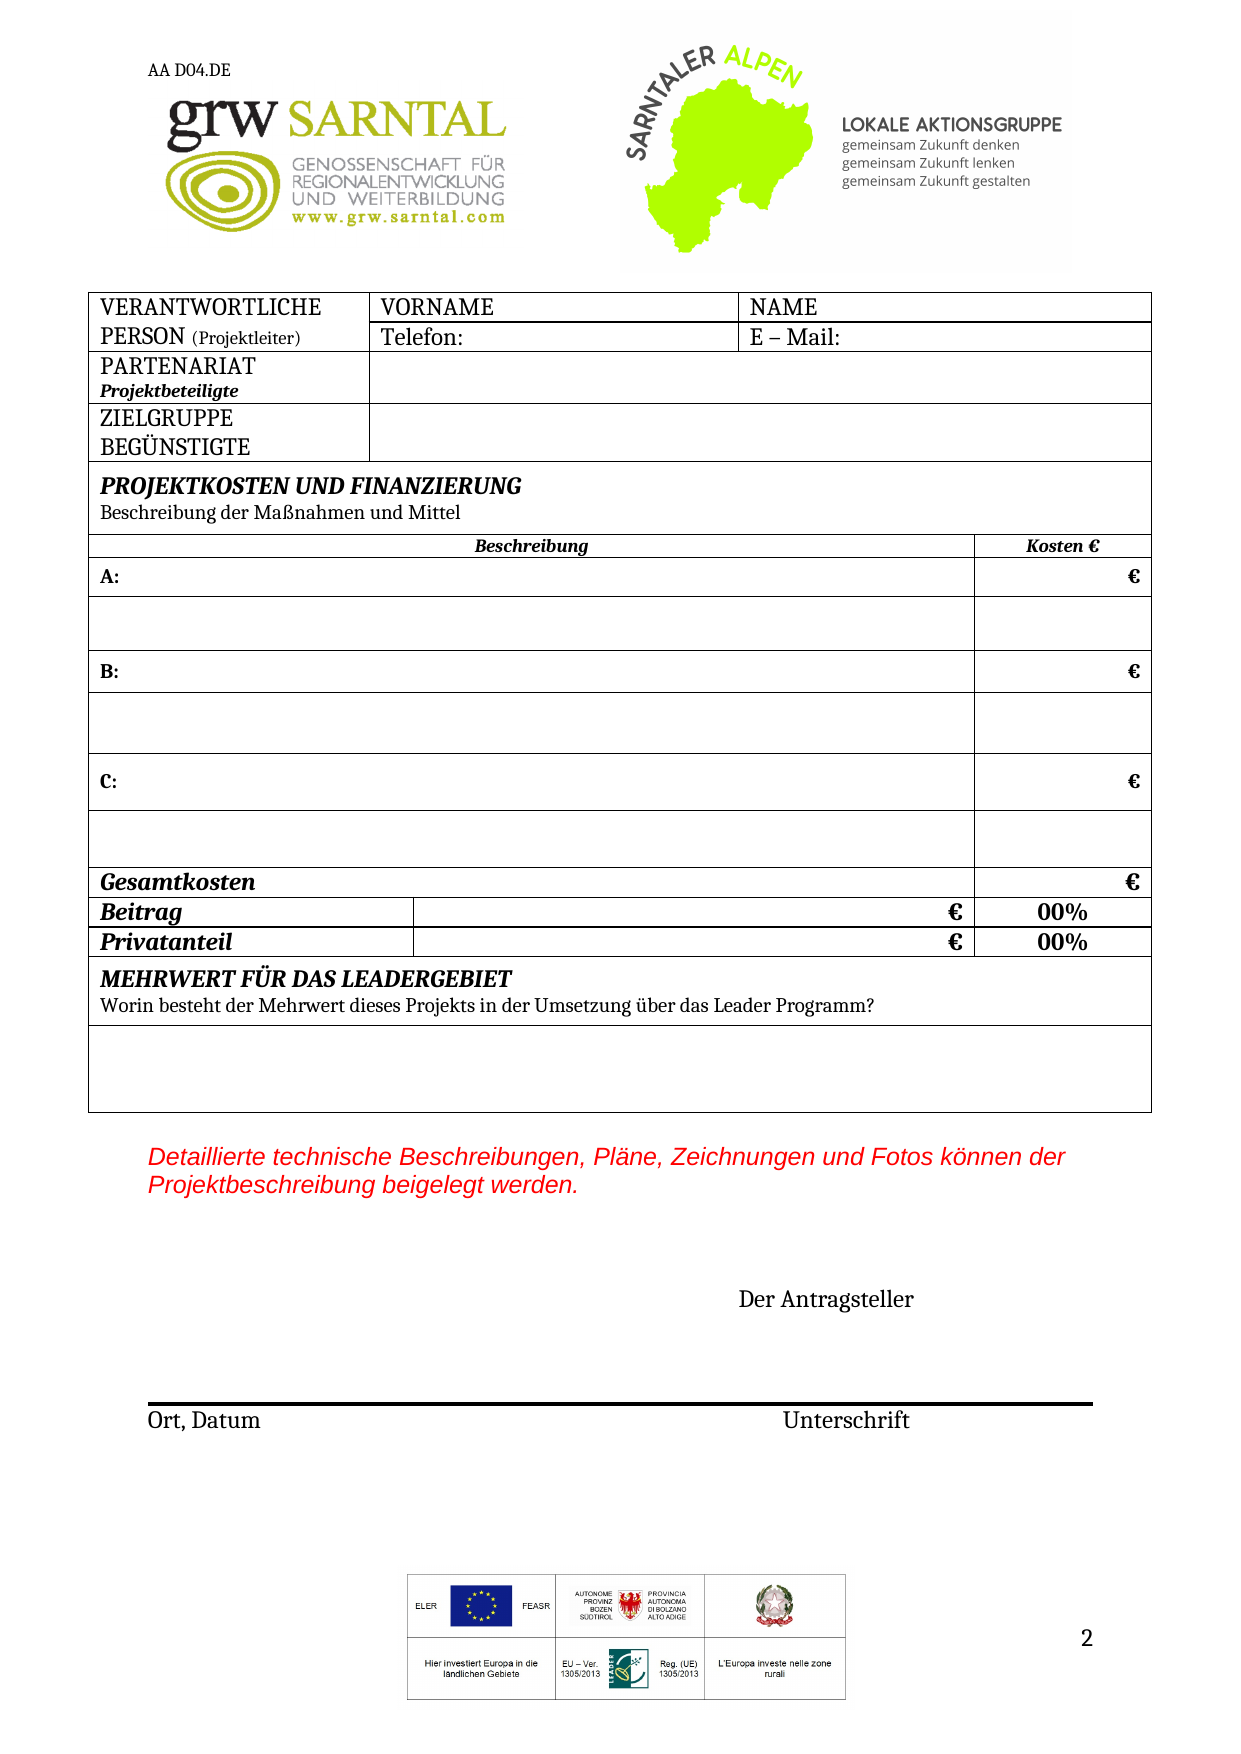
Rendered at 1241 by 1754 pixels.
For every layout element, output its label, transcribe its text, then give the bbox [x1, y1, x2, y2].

table_cell PARTENARIAT Projektbeteiligte [89, 352, 369, 403]
table_cell B: [89, 651, 974, 692]
table_cell € [414, 928, 974, 956]
table_cell € [975, 754, 1151, 809]
table_cell [89, 1026, 1151, 1112]
table_cell PROJEKTKOSTEN UND FINANZIERUNG Beschreibung der Maßnahmen und Mittel [89, 462, 1151, 534]
picture [396, 1565, 855, 1710]
table_cell [89, 693, 974, 752]
table_cell Kosten € [975, 535, 1151, 557]
table_cell 00% [975, 898, 1151, 926]
table_cell VORNAME [370, 293, 738, 321]
table_cell C: [89, 754, 974, 809]
table_cell 00% [975, 928, 1151, 956]
table_cell Beitrag [89, 898, 413, 926]
table_cell Gesamtkosten [89, 868, 974, 897]
table_cell NAME [739, 293, 1151, 321]
table_cell [975, 693, 1151, 752]
table_cell [975, 597, 1151, 650]
table_cell [370, 404, 1151, 461]
table_cell E – Mail: [739, 323, 1151, 351]
table_cell € [414, 898, 974, 926]
text Der Antragsteller [148, 1285, 1093, 1314]
table_cell € [975, 558, 1151, 596]
table_cell Telefon: [370, 323, 738, 351]
table_cell € [975, 868, 1151, 897]
table_cell Privatanteil [89, 928, 413, 956]
text Ort, Datum Unterschrift [148, 1406, 1093, 1434]
table_cell [370, 352, 1151, 403]
table_cell VERANTWORTLICHE PERSON (Projektleiter) [89, 293, 369, 351]
table_cell Beschreibung [89, 535, 974, 557]
table_cell ZIELGRUPPE BEGÜNSTIGTE [89, 404, 369, 461]
table_cell [975, 811, 1151, 867]
table_cell [89, 811, 974, 867]
table_cell € [975, 651, 1151, 692]
text Detaillierte technische Beschreibungen, Pläne, Zeichnungen und Fotos können der Projektbeschreibung beigelegt werden. [148, 1142, 1093, 1199]
table_cell A: [89, 558, 974, 596]
picture [620, 10, 1072, 273]
table_cell MEHRWERT FÜR DAS LEADERGEBIET Worin besteht der Mehrwert dieses Projekts in der Umsetzung über das Leader Programm? [89, 957, 1151, 1025]
table_cell [89, 597, 974, 650]
